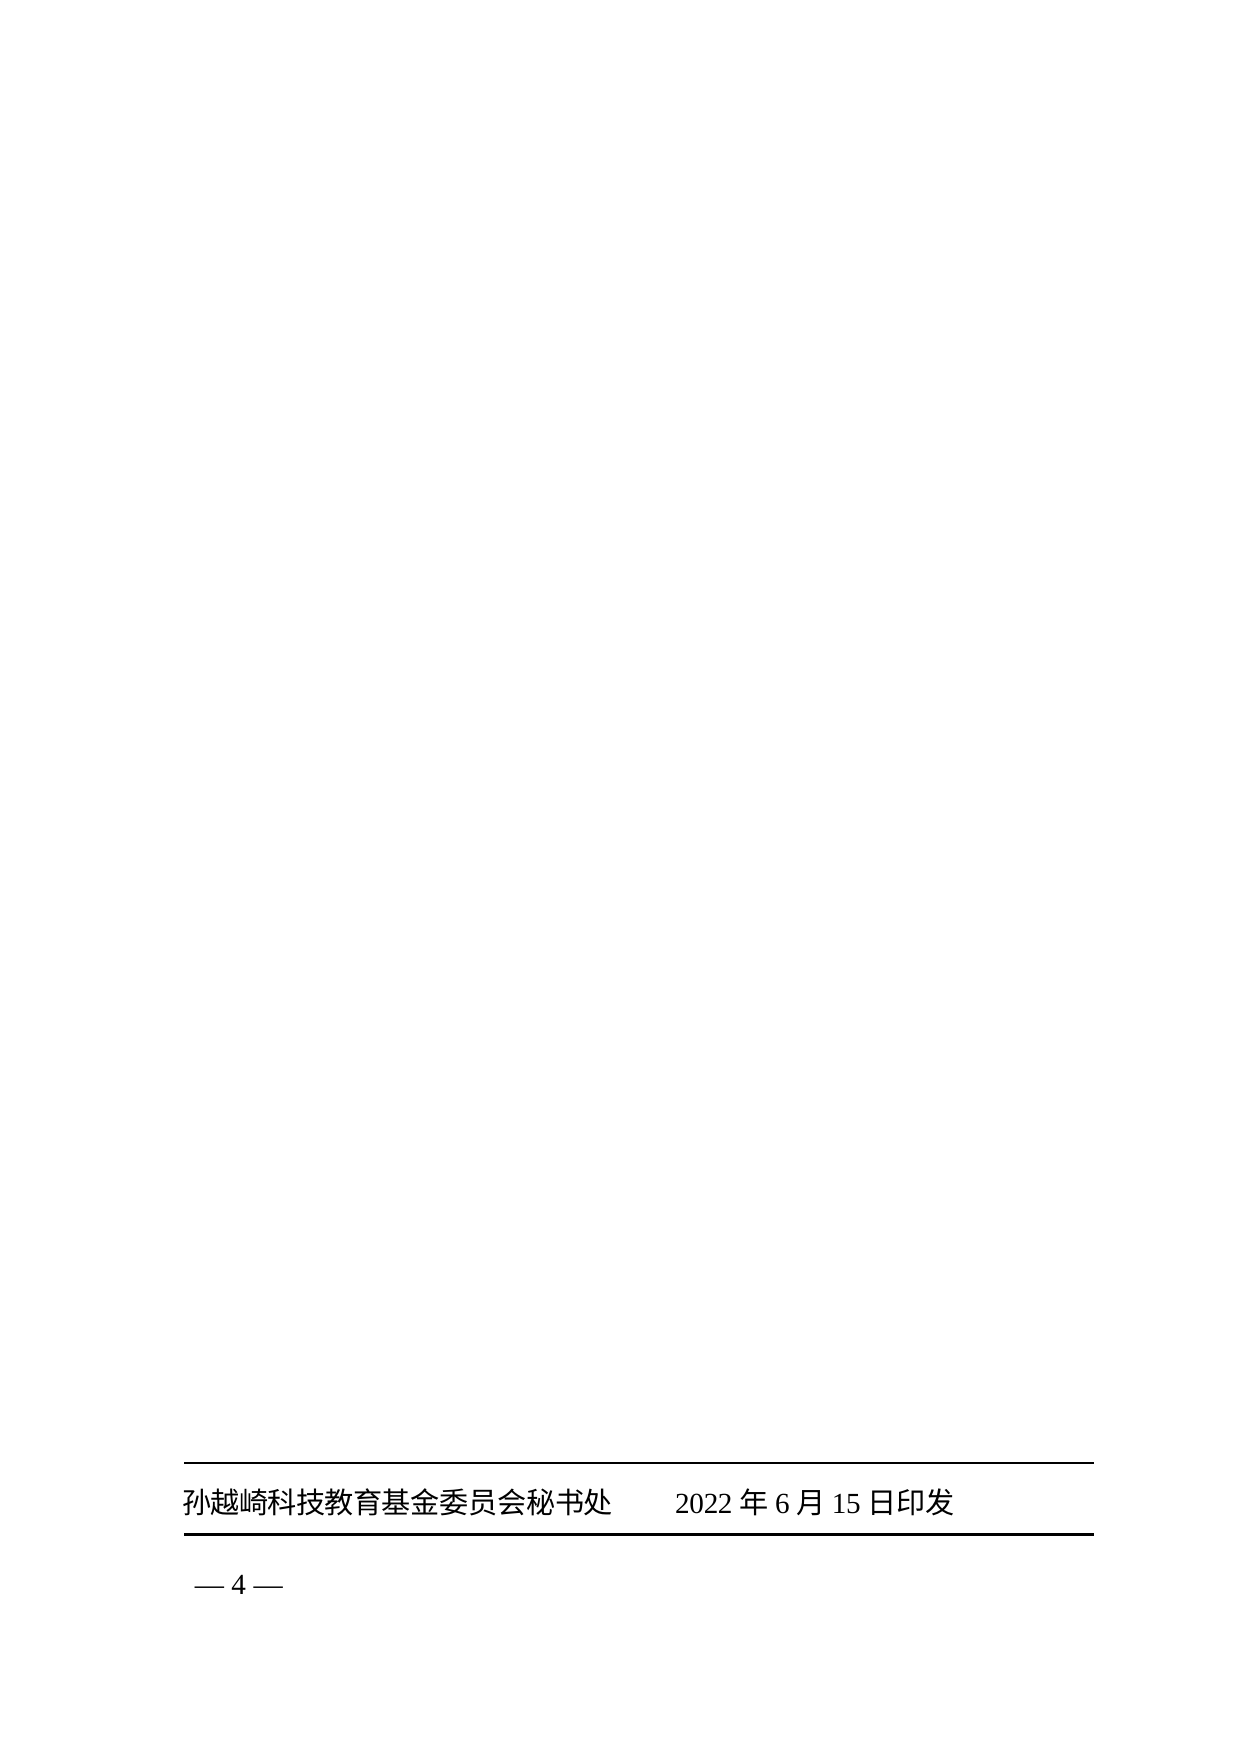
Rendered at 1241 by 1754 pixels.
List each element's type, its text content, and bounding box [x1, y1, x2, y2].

text 孙越崎科技教育基金委员会秘书处 2022 年 6 月 15 日印发 [182, 1483, 1075, 1521]
text — 4 — [194, 1573, 1075, 1600]
